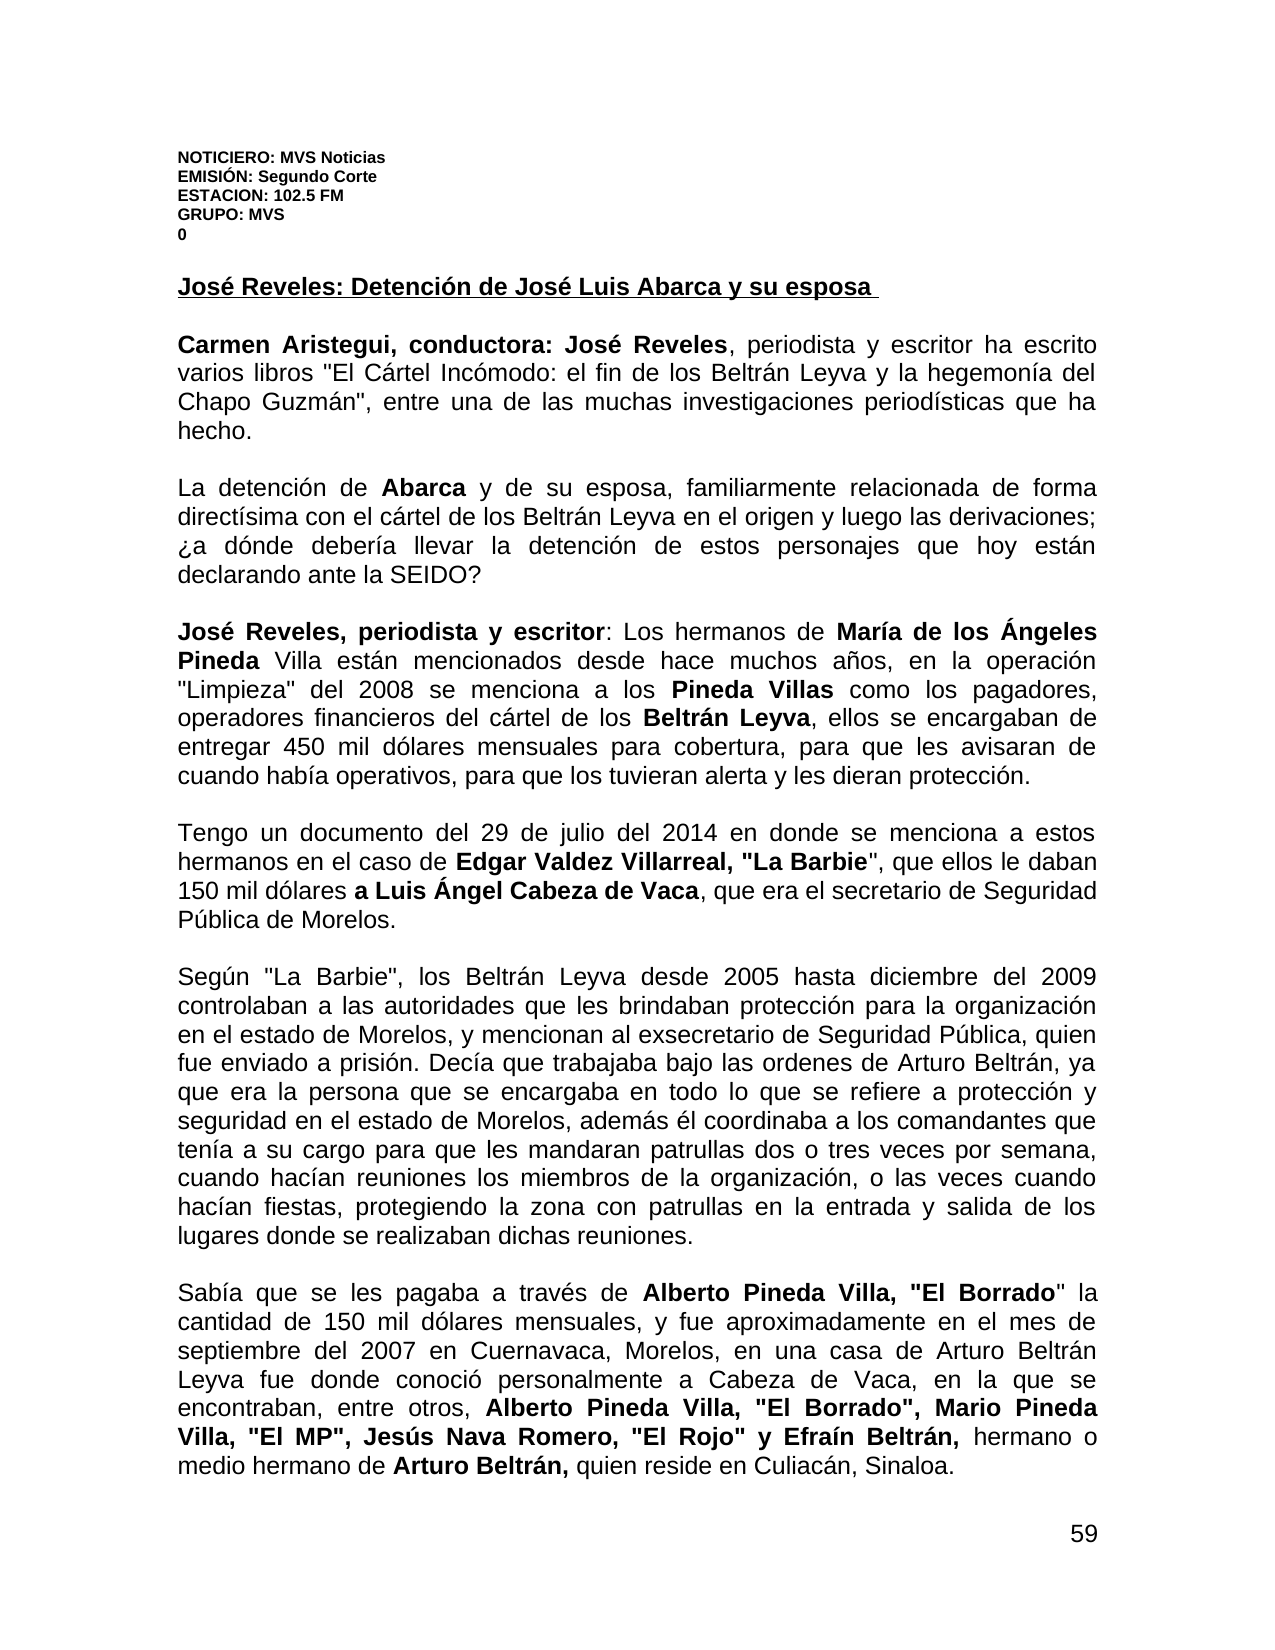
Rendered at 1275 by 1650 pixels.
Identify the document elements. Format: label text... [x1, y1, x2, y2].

text Según "La Barbie", los Beltrán Leyva desde 2005 hasta diciembre del 2009 controlaban a las autoridades que les brindaban protección para la organización en el estado de Morelos, y mencionan al exsecretario de Seguridad Pública, quien fue enviado a prisión. Decía que trabajaba bajo las ordenes de Arturo Beltrán, ya que era la persona que se encargaba en todo lo que se refiere a protección y seguridad en el estado de Morelos, además él coordinaba a los comandantes que tenía a su cargo para que les mandaran patrullas dos o tres veces por semana, cuando hacían reuniones los miembros de la organización, o las veces cuando hacían fiestas, protegiendo la zona con patrullas en la entrada y salida de los lugares donde se realizaban dichas reuniones. [177, 962, 1098, 1250]
text GRUPO: MVS [177, 205, 1098, 224]
text Carmen Aristegui, conductora: José Reveles, periodista y escritor ha escrito varios libros "El Cártel Incómodo: el fin de los Beltrán Leyva y la hegemonía del Chapo Guzmán", entre una de las muchas investigaciones periodísticas que ha hecho. [177, 330, 1098, 445]
text José Reveles, periodista y escritor: Los hermanos de María de los Ángeles Pineda Villa están mencionados desde hace muchos años, en la operación "Limpieza" del 2008 se menciona a los Pineda Villas como los pagadores, operadores financieros del cártel de los Beltrán Leyva, ellos se encargaban de entregar 450 mil dólares mensuales para cobertura, para que les avisaran de cuando había operativos, para que los tuvieran alerta y les dieran protección. [177, 617, 1098, 790]
text Tengo un documento del 29 de julio del 2014 en donde se menciona a estos hermanos en el caso de Edgar Valdez Villarreal, "La Barbie", que ellos le daban 150 mil dólares a Luis Ángel Cabeza de Vaca, que era el secretario de Seguridad Pública de Morelos. [177, 818, 1098, 933]
text ESTACION: 102.5 FM [177, 186, 1098, 205]
text 0 [177, 224, 1098, 243]
text NOTICIERO: MVS Noticias [177, 148, 1098, 167]
text EMISIÓN: Segundo Corte [177, 167, 1098, 186]
text La detención de Abarca y de su esposa, familiarmente relacionada de forma directísima con el cártel de los Beltrán Leyva en el origen y luego las derivaciones; ¿a dónde debería llevar la detención de estos personajes que hoy están declarando ante la SEIDO? [177, 473, 1098, 588]
text José Reveles: Detención de José Luis Abarca y su esposa [177, 272, 1098, 301]
text Sabía que se les pagaba a través de Alberto Pineda Villa, "El Borrado" la cantidad de 150 mil dólares mensuales, y fue aproximadamente en el mes de septiembre del 2007 en Cuernavaca, Morelos, en una casa de Arturo Beltrán Leyva fue donde conoció personalmente a Cabeza de Vaca, en la que se encontraban, entre otros, Alberto Pineda Villa, "El Borrado", Mario Pineda Villa, "El MP", Jesús Nava Romero, "El Rojo" y Efraín Beltrán, hermano o medio hermano de Arturo Beltrán, quien reside en Culiacán, Sinaloa. [177, 1278, 1098, 1480]
